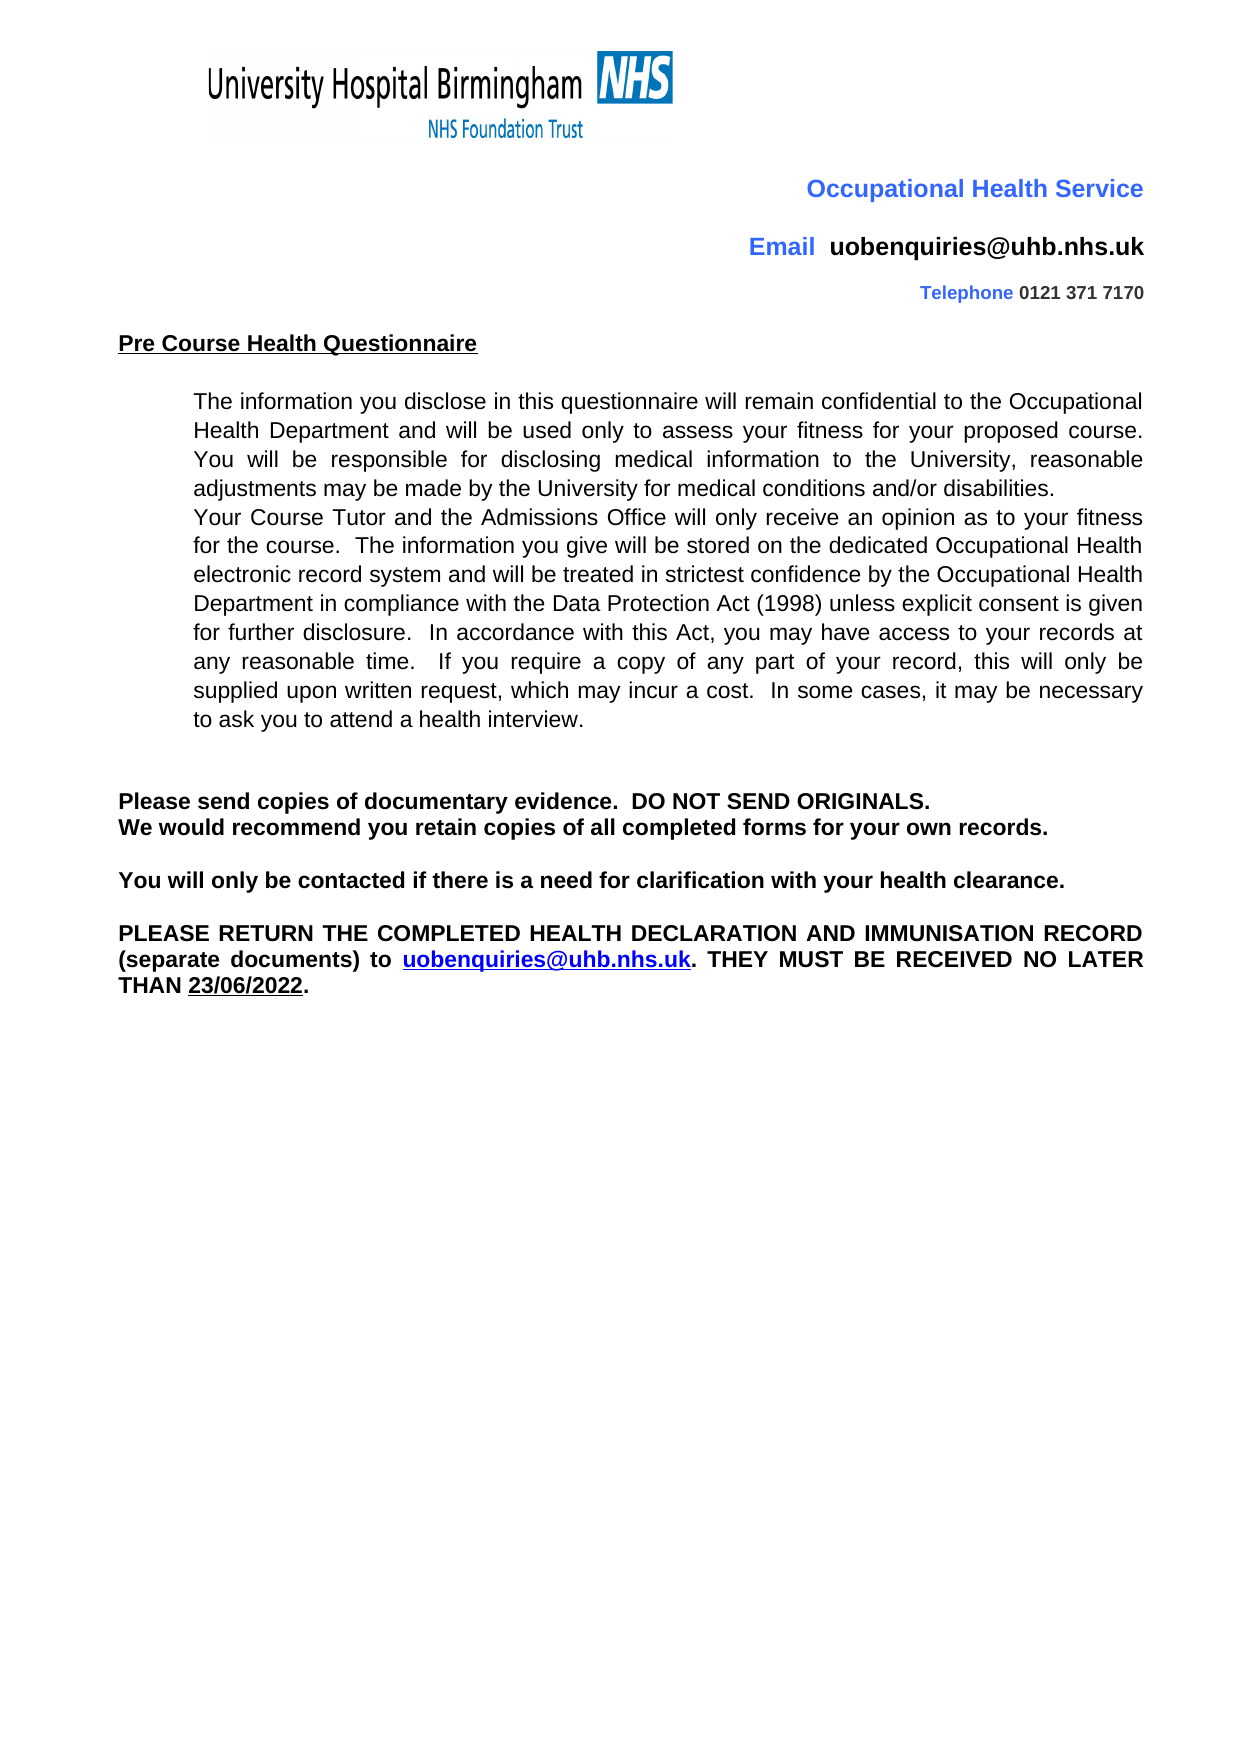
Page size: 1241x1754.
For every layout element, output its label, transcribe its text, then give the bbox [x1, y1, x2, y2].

text Pre Course Health Questionnaire [118, 330, 1144, 356]
text We would recommend you retain copies of all completed forms for your own records. [118, 814, 1144, 841]
text Please send copies of documentary evidence. DO NOT SEND ORIGINALS. [118, 788, 1144, 814]
text Occupational Health Service [568, 174, 1144, 203]
text Email uobenquiries@uhb.nhs.uk [118, 231, 1144, 260]
text You will only be contacted if there is a need for clarification with your health clearance. [118, 867, 1144, 893]
picture [208, 51, 673, 138]
text Telephone 0121 371 7170 [118, 282, 1144, 303]
text The information you disclose in this questionnaire will remain confidential to the Occupational Health Department and will be used only to assess your fitness for your proposed course. You will be responsible for disclosing medical information to the University, reasonable adjustments may be made by the University for medical conditions and/or disabilities. [193, 385, 1144, 501]
text Your Course Tutor and the Admissions Office will only receive an opinion as to your fitness for the course. The information you give will be stored on the dedicated Occupational Health electronic record system and will be treated in strictest confidence by the Occupational Health Department in compliance with the Data Protection Act (1998) unless explicit consent is given for further disclosure. In accordance with this Act, you may have access to your records at any reasonable time. If you require a copy of any part of your record, this will only be supplied upon written request, which may incur a cost. In some cases, it may be necessary to ask you to attend a health interview. [193, 501, 1144, 732]
text PLEASE RETURN THE COMPLETED HEALTH DECLARATION AND IMMUNISATION RECORD (separate documents) to uobenquiries@uhb.nhs.uk. THEY MUST BE RECEIVED NO LATER THAN 23/06/2022. [118, 919, 1144, 999]
